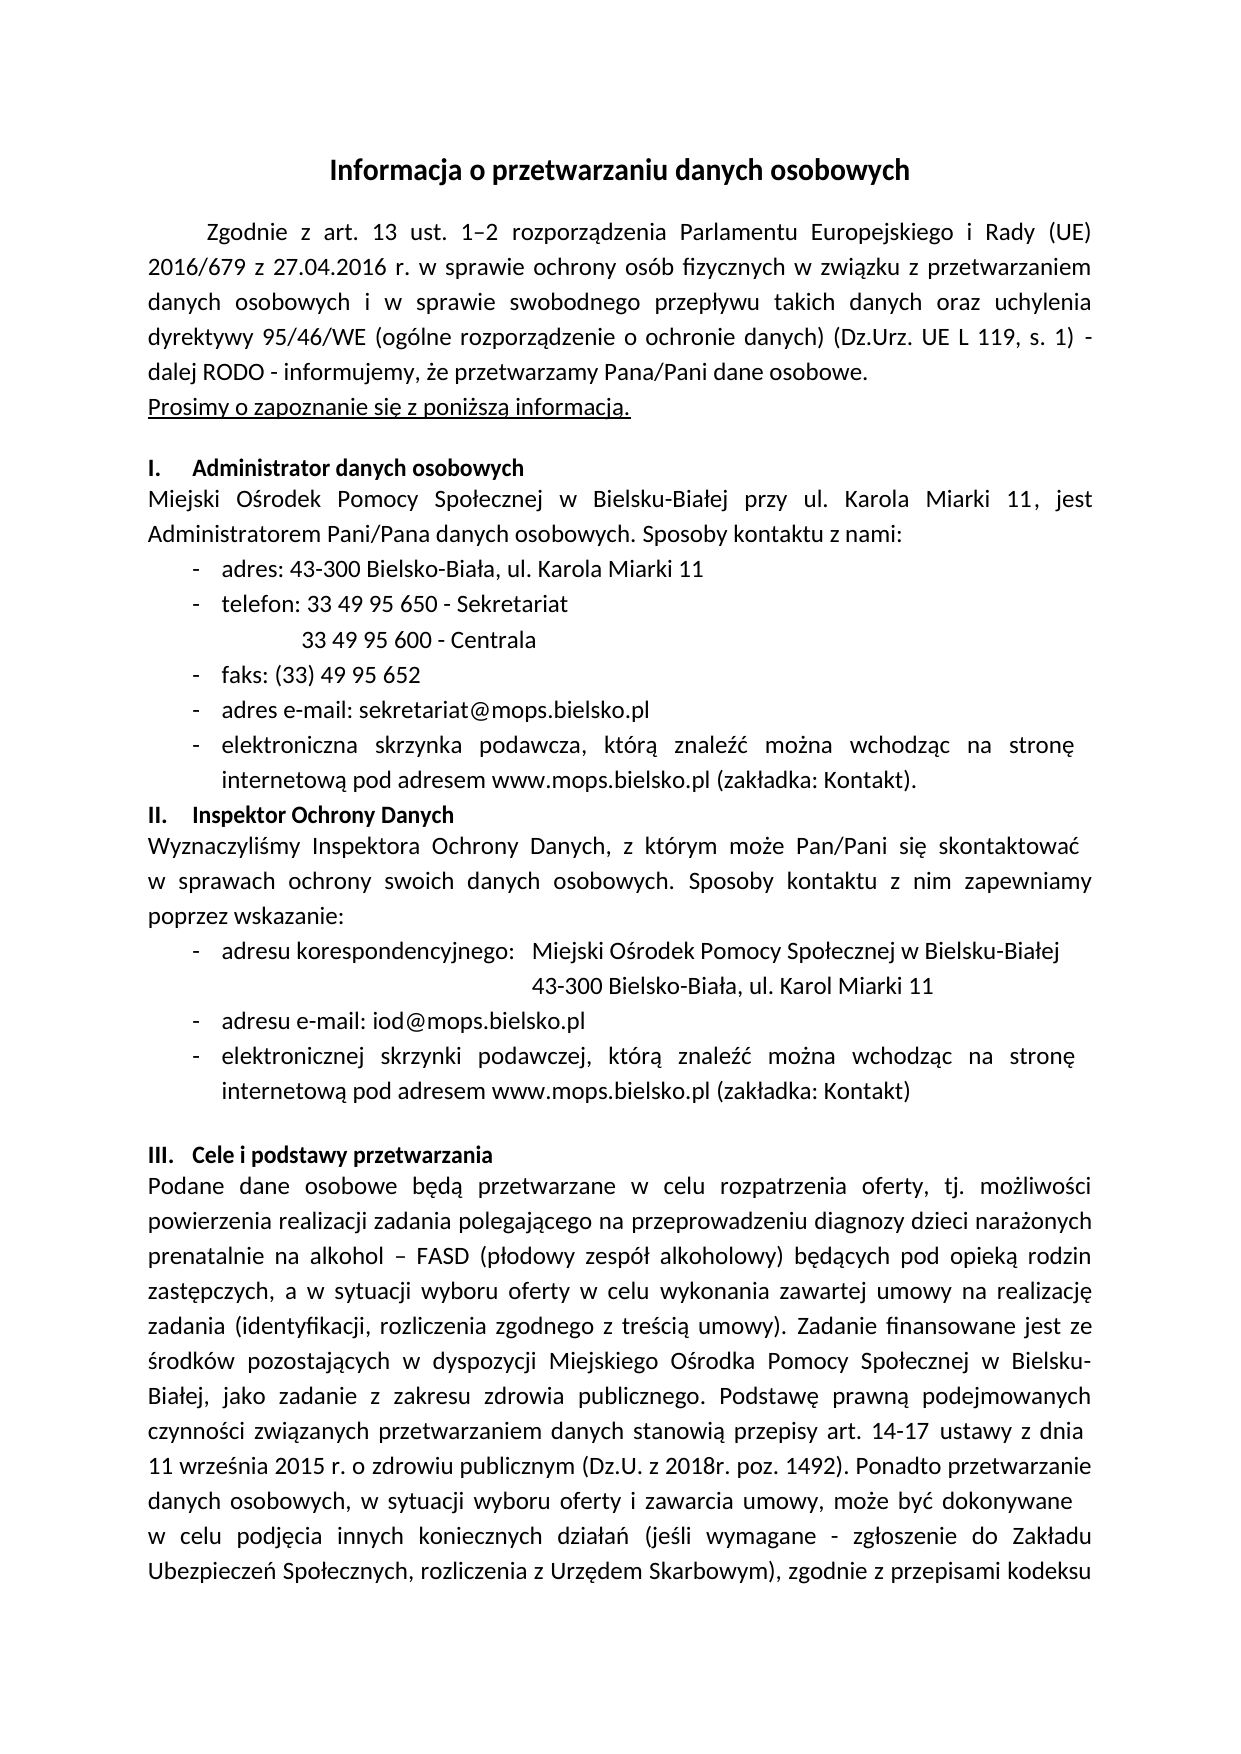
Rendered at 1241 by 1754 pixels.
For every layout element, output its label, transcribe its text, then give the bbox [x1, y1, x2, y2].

text - adres: 43-300 Bielsko-Biała, ul. Karola Miarki 11 [148, 553, 1093, 584]
text - adresu korespondencyjnego: Miejski Ośrodek Pomocy Społecznej w Bielsku-Białej [148, 935, 1081, 966]
list Cele i podstawy przetwarzania [148, 1139, 1093, 1170]
text - faks: (33) 49 95 652 [148, 659, 1093, 690]
text Prosimy o zapoznanie się z poniższą informacją. [148, 391, 1093, 421]
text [148, 1170, 1093, 1586]
text - telefon: 33 49 95 650 - Sekretariat [148, 589, 1093, 619]
text Zgodnie z art. 13 ust. 1–2 rozporządzenia Parlamentu Europejskiego i Rady (UE) 2016/679 z 27.04.2016 r. w sprawie ochrony osób fizycznych w związku z przetwarzaniem danych osobowych i w sprawie swobodnego przepływu takich danych oraz uchylenia dyrektywy 95/46/WE (ogólne rozporządzenie o ochronie danych) (Dz.Urz. UE L 119, s. 1) - dalej RODO - informujemy, że przetwarzamy Pana/Pani dane osobowe. [148, 216, 1093, 386]
list Inspektor Ochrony Danych [148, 799, 1093, 830]
text - elektroniczna skrzynka podawcza, którą znaleźć można wchodząc na stronę internetową pod adresem www.mops.bielsko.pl (zakładka: Kontakt). [192, 729, 1093, 795]
list Administrator danych osobowych [148, 452, 1093, 483]
text Wyznaczyliśmy Inspektora Ochrony Danych, z którym może Pan/Pani się skontaktować w sprawach ochrony swoich danych osobowych. Sposoby kontaktu z nim zapewniamy poprzez wskazanie: [148, 830, 1093, 931]
text 43-300 Bielsko-Biała, ul. Karol Miarki 11 [148, 970, 1081, 1001]
text - adres e-mail: sekretariat@mops.bielsko.pl [192, 694, 1093, 725]
text - adresu e-mail: iod@mops.bielsko.pl [148, 1005, 1081, 1036]
text Miejski Ośrodek Pomocy Społecznej w Bielsku-Białej przy ul. Karola Miarki 11, jest Administratorem Pani/Pana danych osobowych. Sposoby kontaktu z nami: [148, 483, 1093, 548]
text - elektronicznej skrzynki podawczej, którą znaleźć można wchodząc na stronę internetową pod adresem www.mops.bielsko.pl (zakładka: Kontakt) [148, 1040, 1093, 1106]
text 33 49 95 600 - Centrala [148, 624, 1093, 654]
text Informacja o przetwarzaniu danych osobowych [148, 150, 1093, 188]
